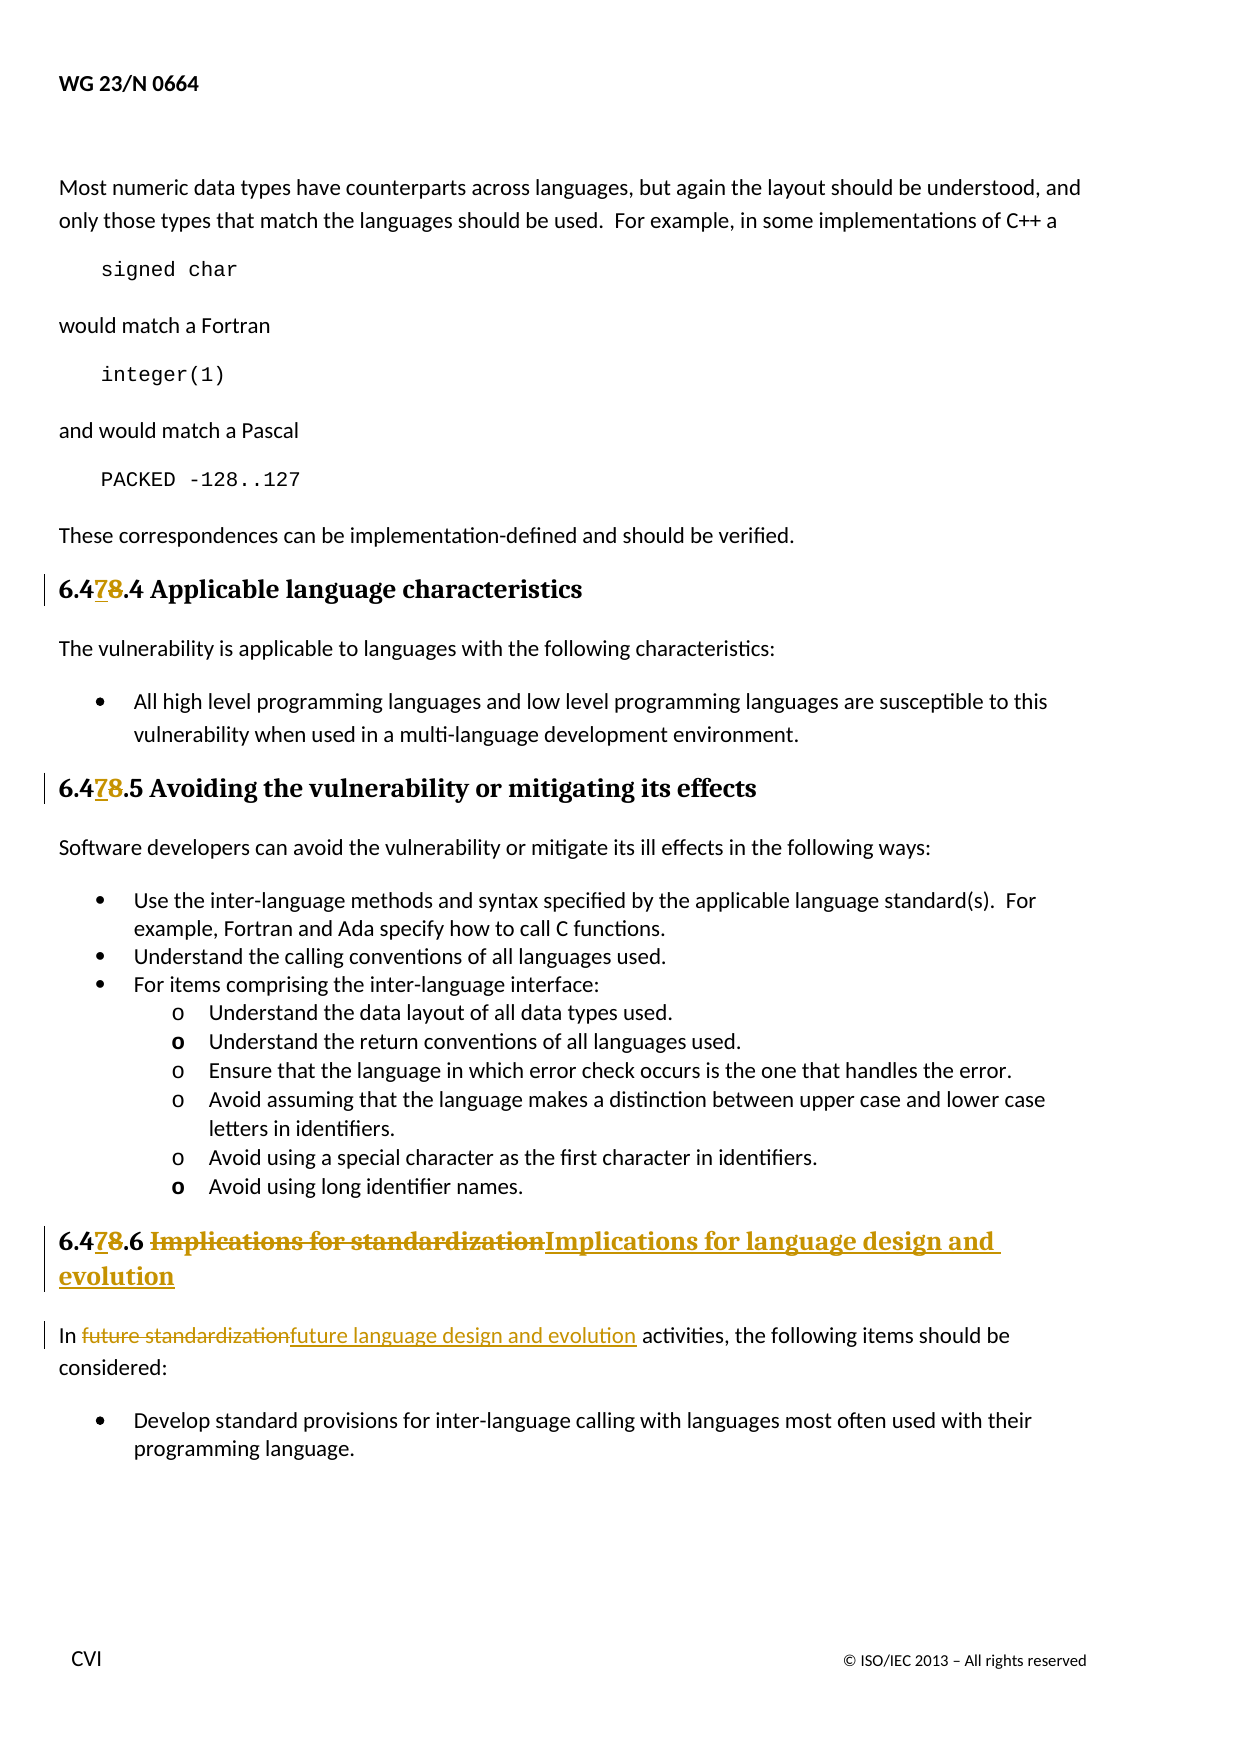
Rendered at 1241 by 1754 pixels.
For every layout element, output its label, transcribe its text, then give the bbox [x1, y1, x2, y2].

list Understand the return conventions of all languages used. [171, 1027, 1099, 1056]
list Avoid assuming that the language makes a distinction between upper case and lower case letters in identifiers. [171, 1085, 1099, 1143]
text These correspondences can be implementation-defined and should be verified. [58, 521, 1099, 549]
text The vulnerability is applicable to languages with the following characteristics: [58, 634, 1099, 662]
text integer(1) [101, 364, 1099, 388]
subtitle 6.4.5 Avoiding the vulnerability or mitigating its effects [58, 773, 1099, 804]
list Avoid using long identifier names. [171, 1172, 1099, 1201]
text would match a Fortran [58, 311, 1099, 339]
list Ensure that the language in which error check occurs is the one that handles the error. [171, 1056, 1099, 1085]
list Understand the calling conventions of all languages used. [96, 942, 1099, 970]
list All high level programming languages and low level programming languages are susceptible to this vulnerability when used in a multi-language development environment. [96, 687, 1099, 748]
text In activities, the following items should be considered: [58, 1321, 1099, 1381]
text and would match a Pascal [58, 416, 1099, 444]
text PACKED -128..127 [101, 469, 1099, 493]
text Most numeric data types have counterparts across languages, but again the layout should be understood, and only those types that match the languages should be used. For example, in some implementations of C++ a [58, 173, 1099, 234]
subtitle 6.4.6 [58, 1226, 1099, 1292]
list Develop standard provisions for inter-language calling with languages most often used with their programming language. [96, 1406, 1099, 1462]
list Use the inter-language methods and syntax specified by the applicable language standard(s). For example, Fortran and Ada specify how to call C functions. [96, 886, 1099, 942]
text signed char [101, 259, 1099, 282]
list Understand the data layout of all data types used. [171, 998, 1099, 1027]
list For items comprising the inter-language interface: [96, 970, 1099, 998]
list Avoid using a special character as the first character in identifiers. [171, 1143, 1099, 1172]
subtitle 6.4.4 Applicable language characteristics [58, 574, 1099, 606]
text Software developers can avoid the vulnerability or mitigate its ill effects in the following ways: [58, 833, 1099, 861]
